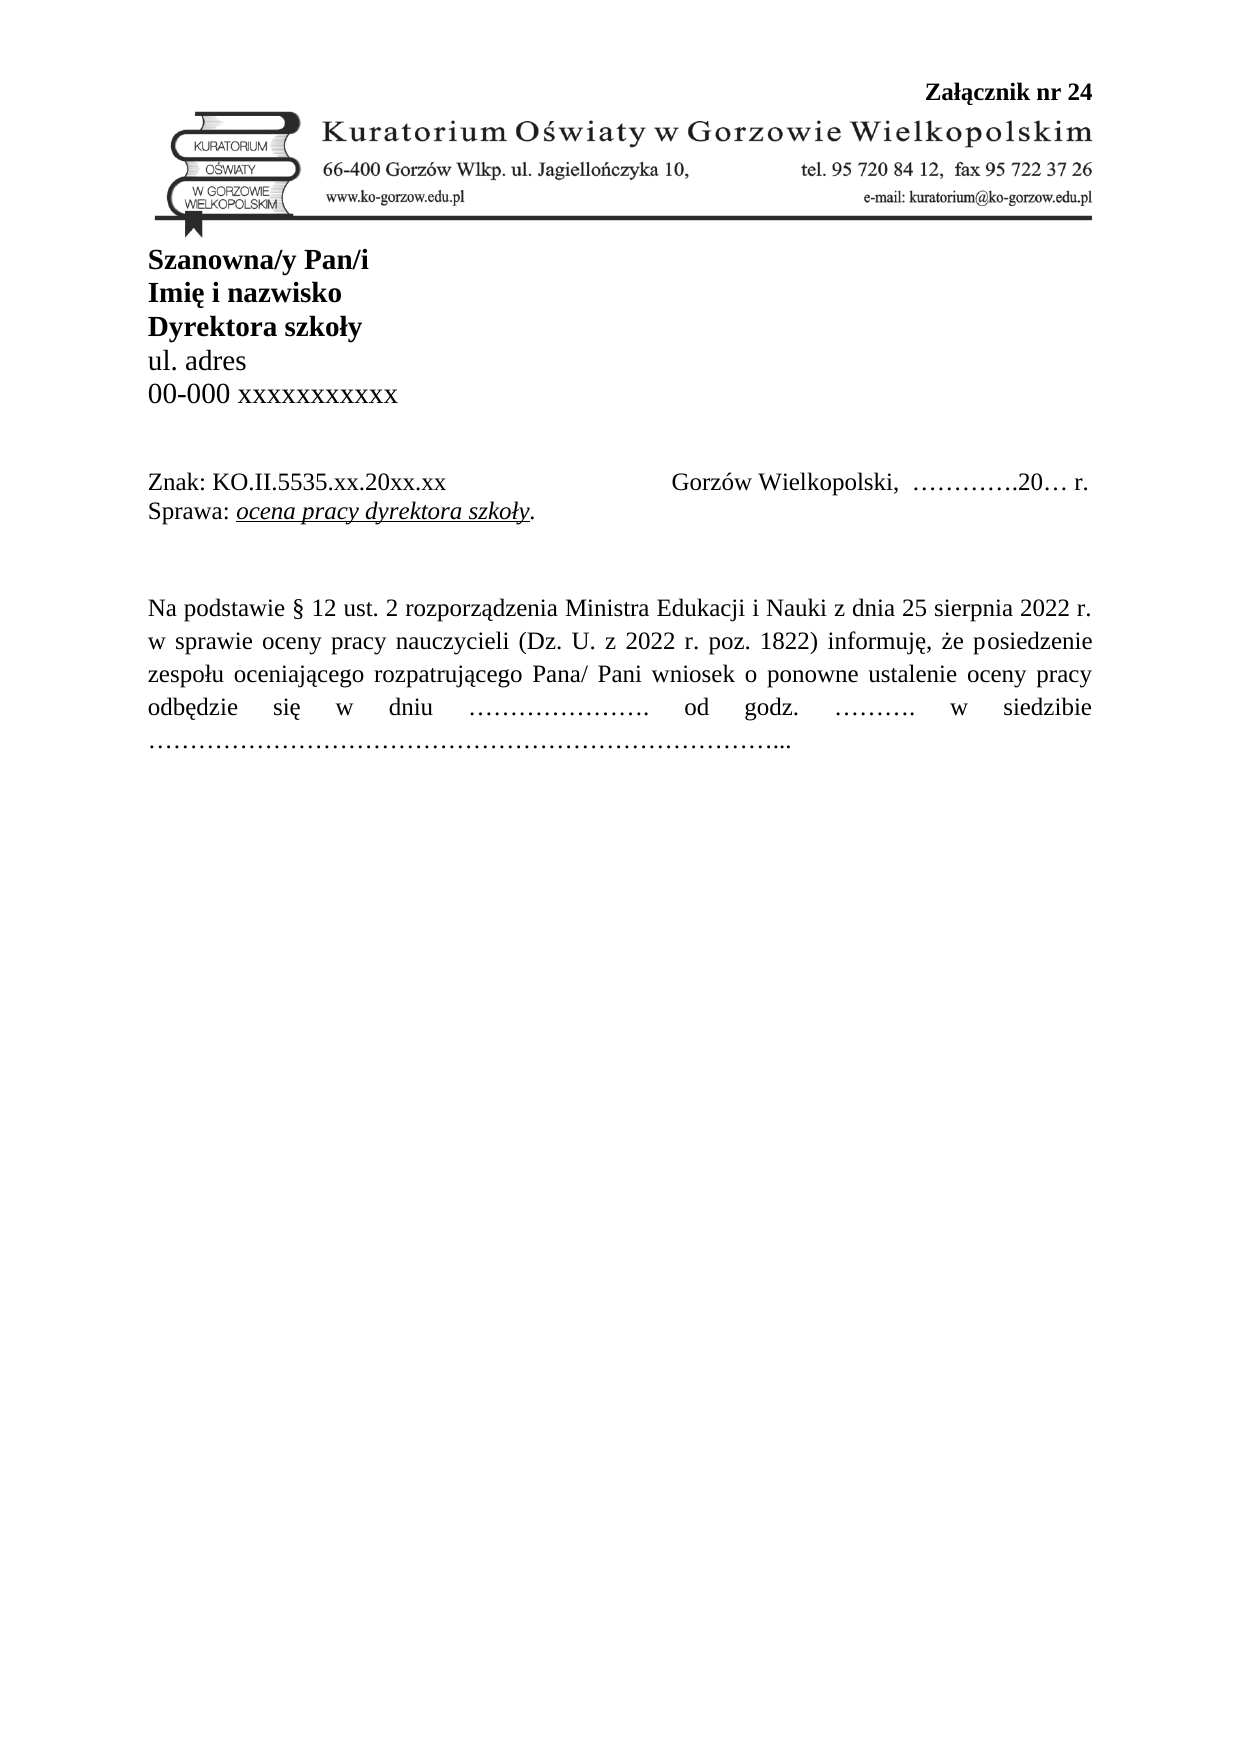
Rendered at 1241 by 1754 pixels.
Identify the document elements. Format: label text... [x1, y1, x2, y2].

text Znak: KO.II.5535.xx.20xx.xx Gorzów Wielkopolski, ………….20… r. [148, 467, 1092, 496]
text Na podstawie § 12 ust. 2 rozporządzenia Ministra Edukacji i Nauki z dnia 25 sierpnia 2022 r. w sprawie oceny pracy nauczycieli (Dz. U. z 2022 r. poz. 1822) informuję, że posiedzenie zespołu oceniającego rozpatrującego Pana/ Pani wniosek o ponowne ustalenie oceny pracy odbędzie się w dniu …………………. od godz. ………. w siedzibie …………………………………………………………………... [148, 593, 1092, 754]
text Imię i nazwisko [148, 276, 1092, 309]
text ul. adres [148, 343, 1092, 376]
text Sprawa: ocena pracy dyrektora szkoły. [148, 496, 1092, 525]
text Dyrektora szkoły [148, 309, 1092, 343]
picture [147, 105, 1093, 242]
text 00-000 xxxxxxxxxxx [148, 376, 1092, 410]
text Załącznik nr 24 [148, 77, 1092, 105]
text Szanowna/y Pan/i [148, 242, 1090, 276]
